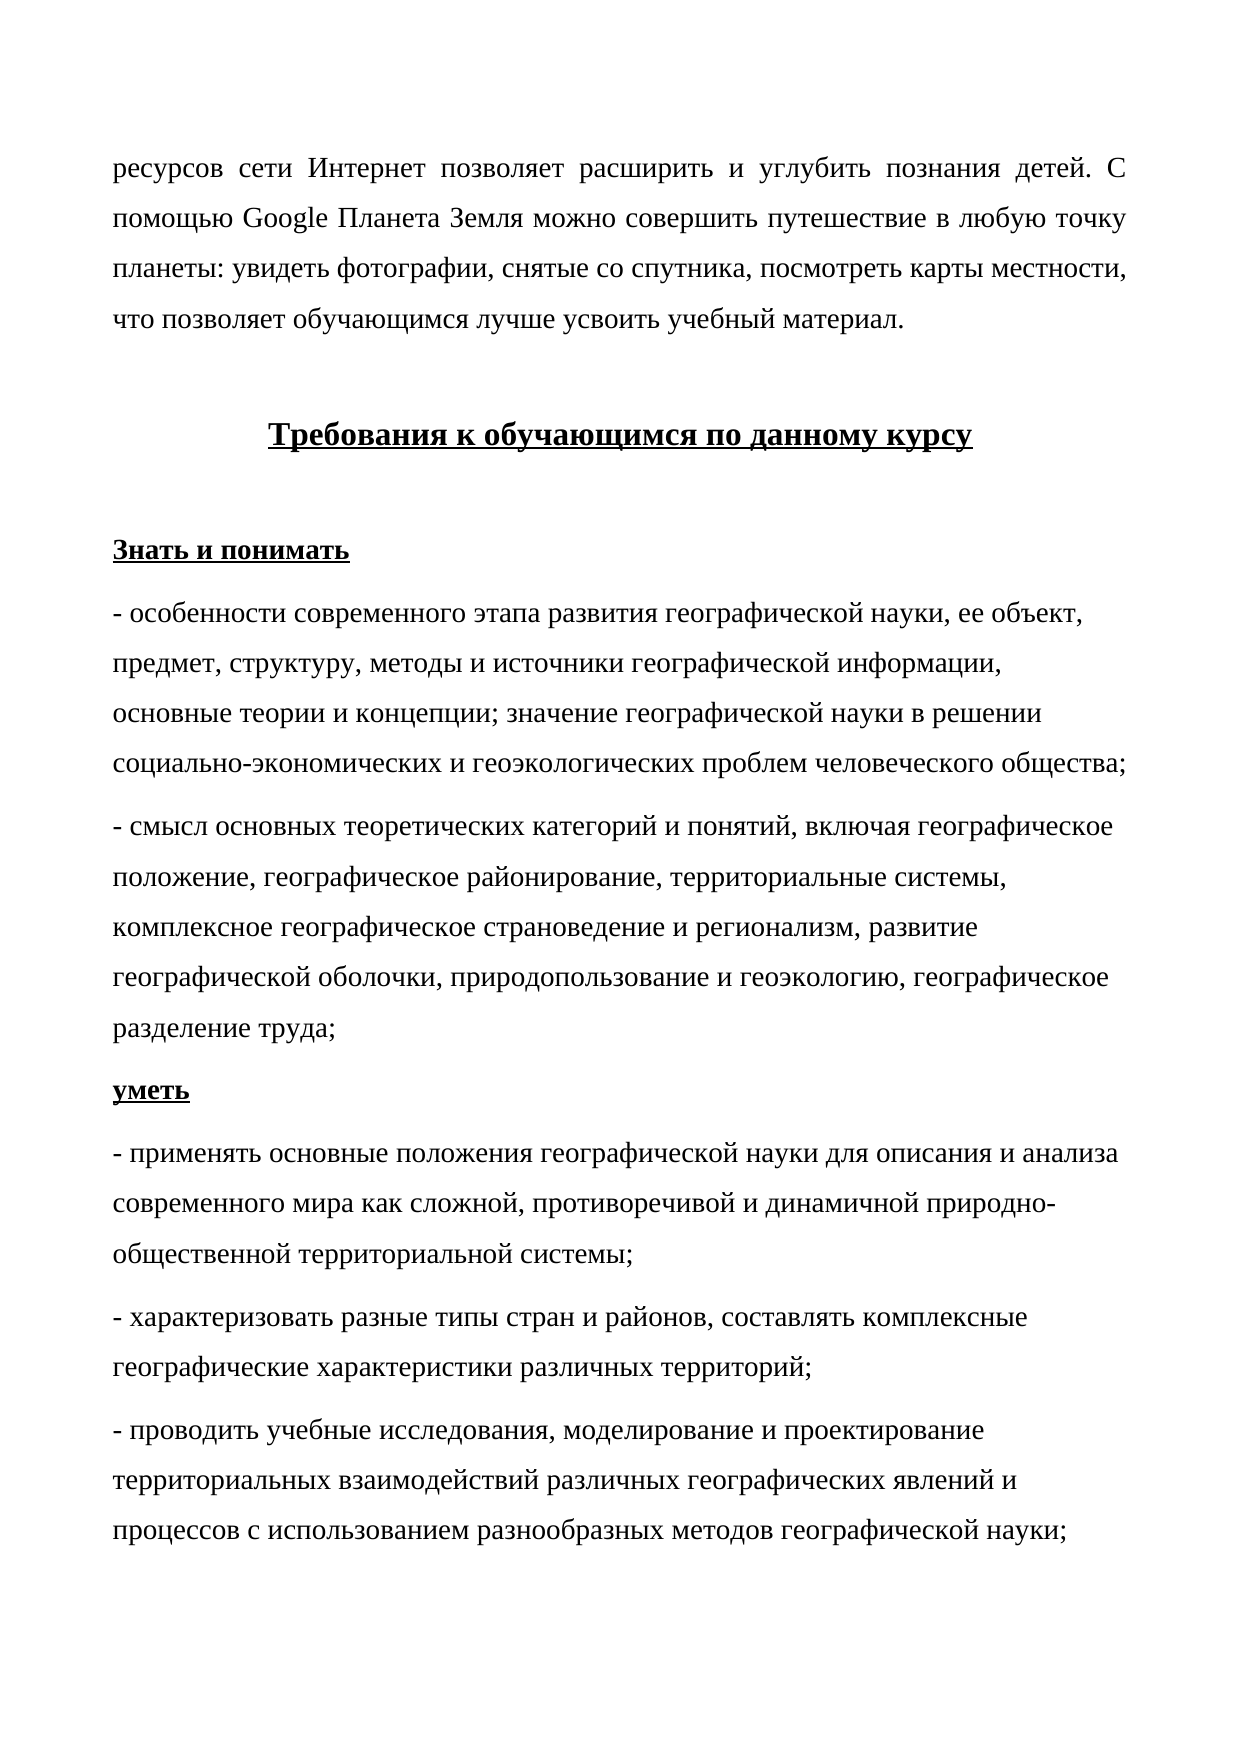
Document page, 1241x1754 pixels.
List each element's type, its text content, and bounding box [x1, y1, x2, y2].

text - характеризовать разные типы стран и районов, составлять комплексные географические характеристики различных территорий; [112, 1299, 1128, 1383]
text - смысл основных теоретических категорий и понятий, включая географическое положение, географическое районирование, территориальные системы, комплексное географическое страноведение и регионализм, развитие географической оболочки, природопользование и геоэкологию, географическое разделение труда; [112, 808, 1128, 1043]
text - применять основные положения географической науки для описания и анализа современного мира как сложной, противоречивой и динамичной природно-общественной территориальной системы; [112, 1135, 1128, 1269]
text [112, 150, 1128, 334]
text - проводить учебные исследования, моделирование и проектирование территориальных взаимодействий различных географических явлений и процессов с использованием разнообразных методов географической науки; [112, 1412, 1128, 1546]
text - особенности современного этапа развития географической науки, ее объект, предмет, структуру, методы и источники географической информации, основные теории и концепции; значение географической науки в решении социально-экономических и геоэкологических проблем человеческого общества; [112, 595, 1128, 779]
text Требования к обучающимся по данному курсу [112, 414, 1128, 452]
text уметь [112, 1072, 1128, 1106]
text Знать и понимать [112, 532, 1128, 565]
